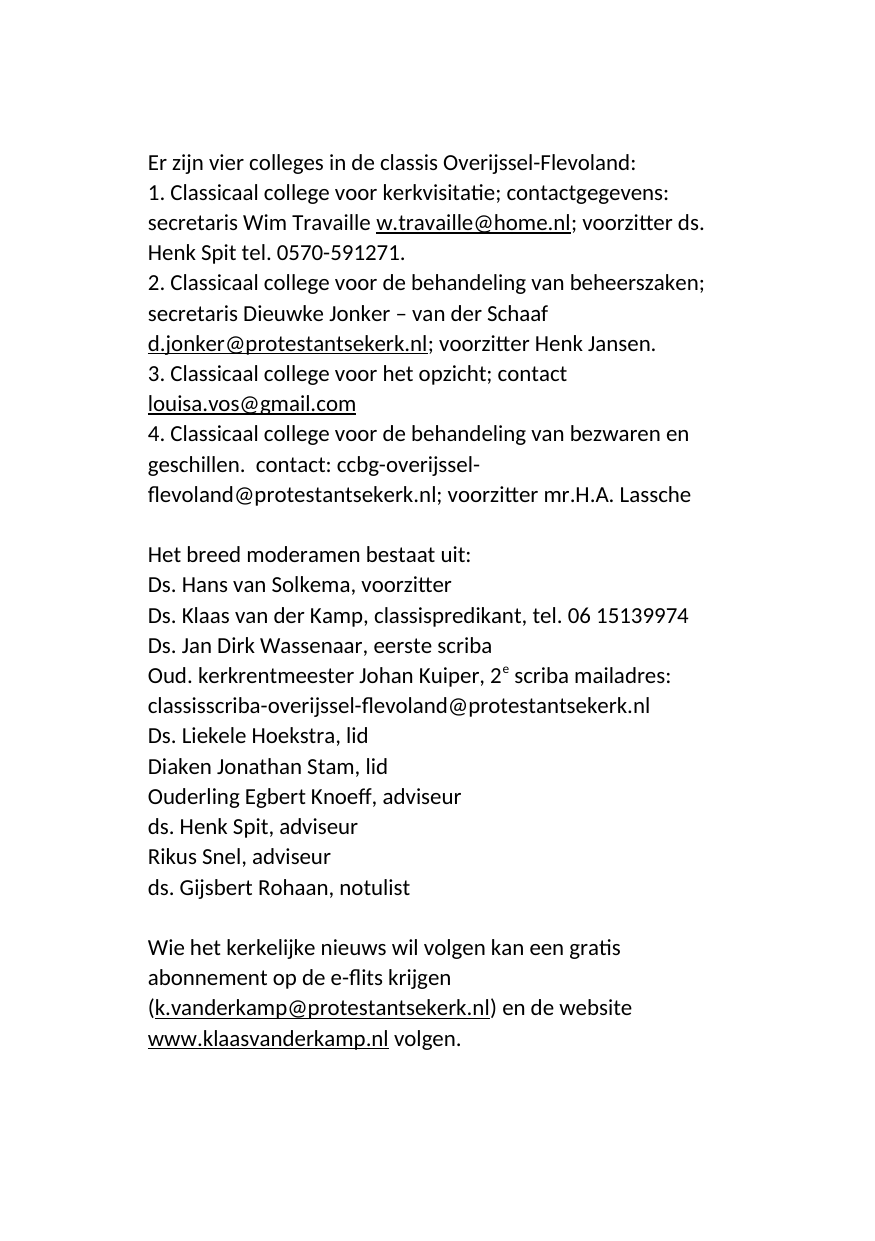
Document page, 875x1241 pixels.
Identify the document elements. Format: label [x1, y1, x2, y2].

text [148, 148, 726, 1052]
